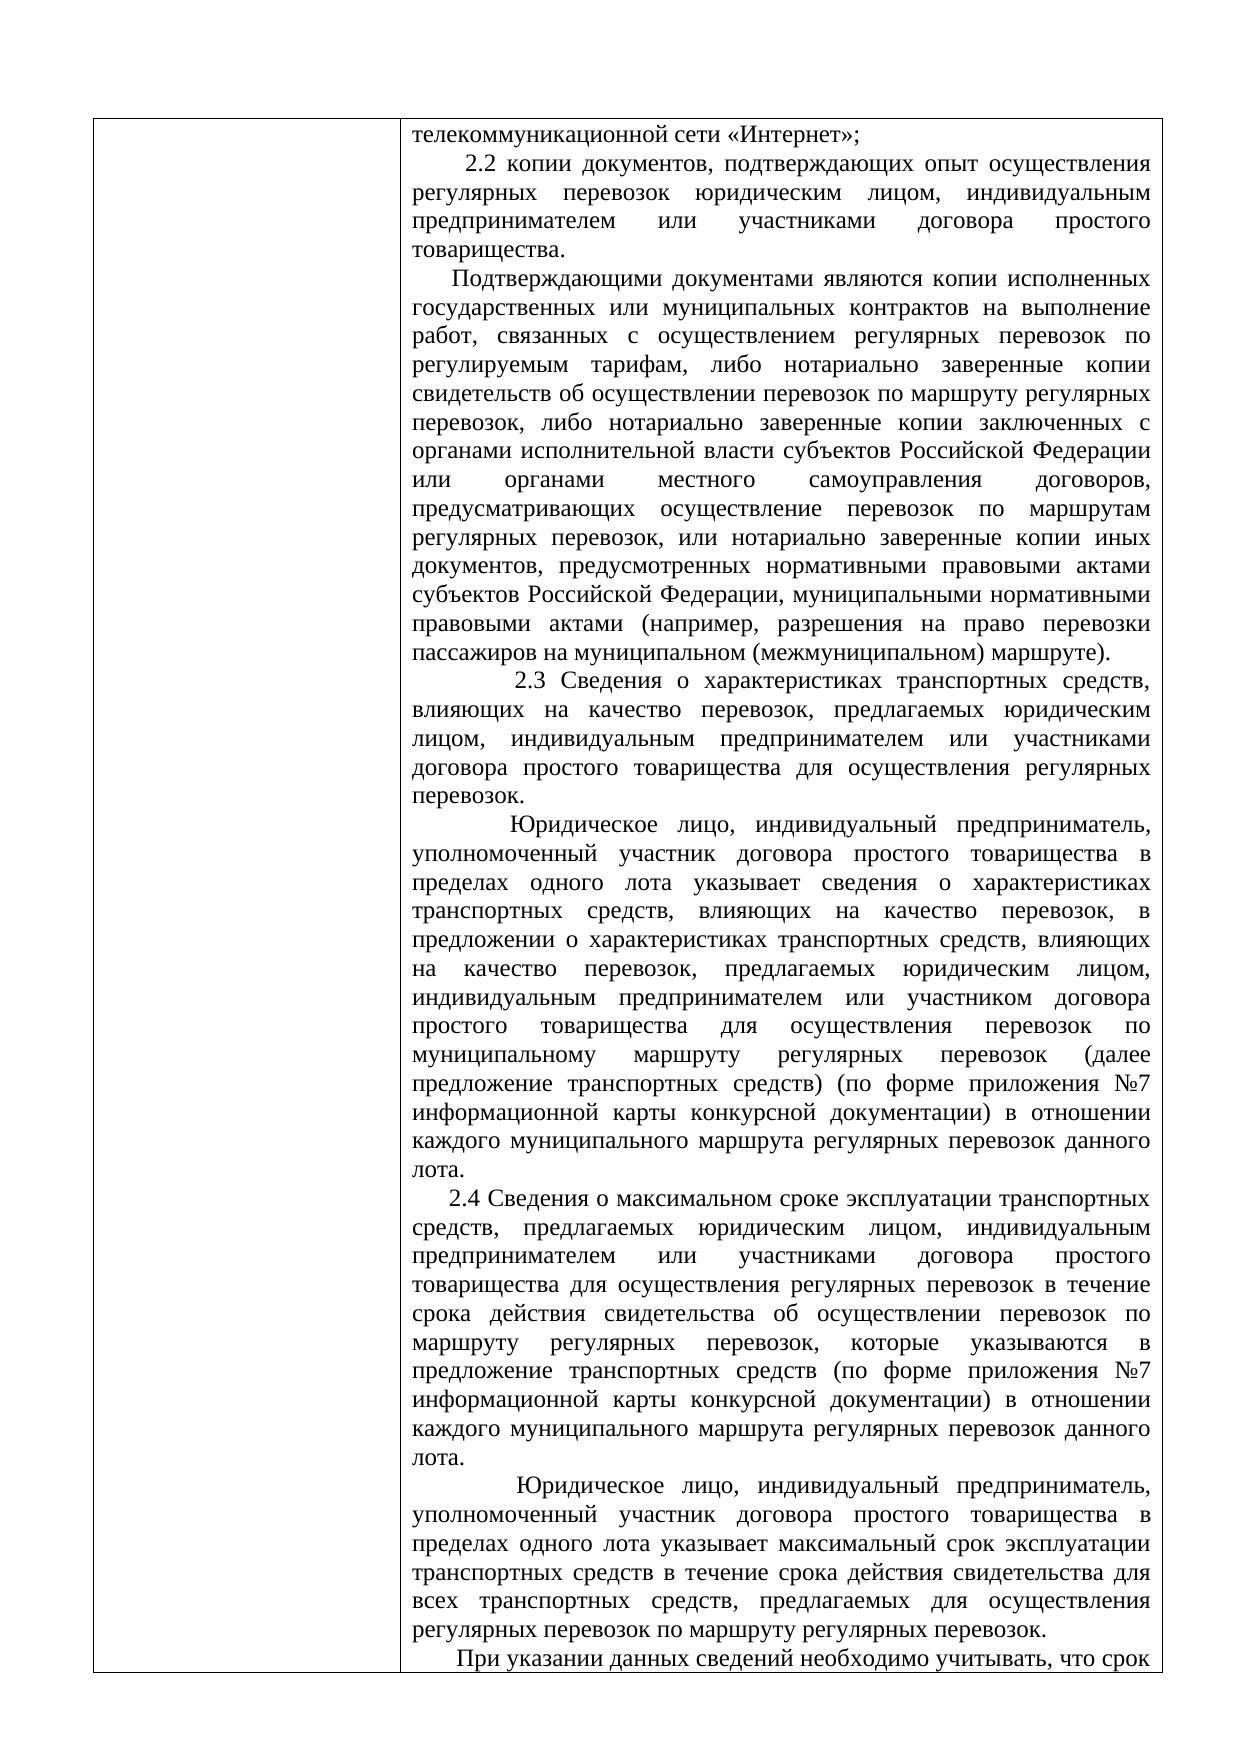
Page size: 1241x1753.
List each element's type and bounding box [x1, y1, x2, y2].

table_cell [401, 119, 1162, 1672]
table_cell [94, 119, 400, 1672]
